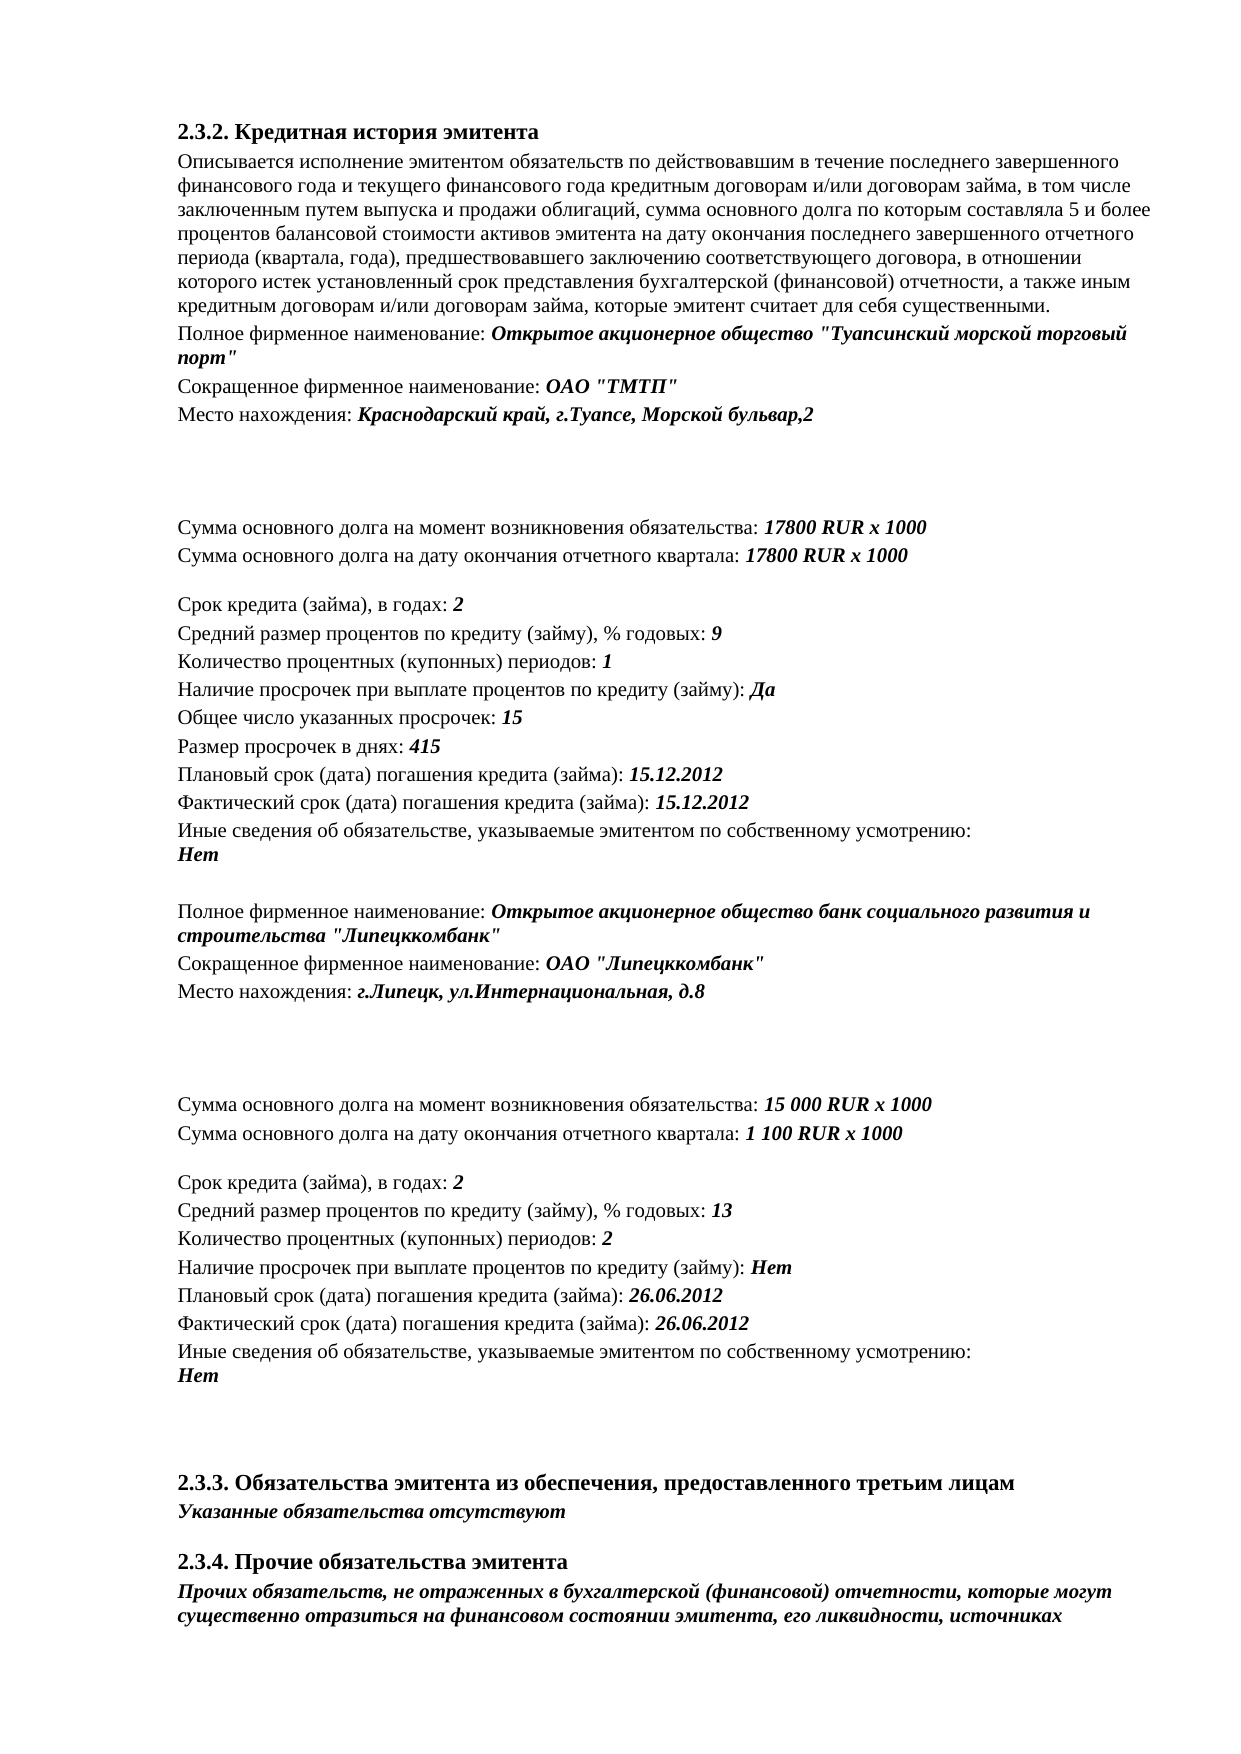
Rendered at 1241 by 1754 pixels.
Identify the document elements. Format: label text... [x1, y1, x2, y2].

text Иные сведения об обязательстве, указываемые эмитентом по собственному усмотрению: Нет [177, 818, 1152, 866]
text Место нахождения: Краснодарский край, г.Туапсе, Морской бульвар,2 [177, 402, 1152, 426]
text 2.3.2. Кредитная история эмитента [177, 118, 1152, 144]
text Наличие просрочек при выплате процентов по кредиту (займу): Да [177, 677, 1152, 701]
text Полное фирменное наименование: Открытое акционерное общество банк социального развития и строительства "Липецккомбанк" [177, 899, 1152, 947]
text Срок кредита (займа), в годах: 2 [177, 1170, 1152, 1194]
text Сумма основного долга на дату окончания отчетного квартала: 17800 RUR x 1000 [177, 543, 1152, 567]
text Сумма основного долга на момент возникновения обязательства: 15 000 RUR x 1000 [177, 1092, 1152, 1116]
text Наличие просрочек при выплате процентов по кредиту (займу): Нет [177, 1254, 1152, 1279]
text Фактический срок (дата) погашения кредита (займа): 26.06.2012 [177, 1311, 1152, 1335]
text Сокращенное фирменное наименование: ОАО "ТМТП" [177, 373, 1152, 398]
text Плановый срок (дата) погашения кредита (займа): 15.12.2012 [177, 762, 1152, 786]
text Общее число указанных просрочек: 15 [177, 705, 1152, 729]
text Сокращенное фирменное наименование: ОАО "Липецккомбанк" [177, 951, 1152, 975]
text Количество процентных (купонных) периодов: 2 [177, 1226, 1152, 1250]
text Место нахождения: г.Липецк, ул.Интернациональная, д.8 [177, 979, 1152, 1003]
text Плановый срок (дата) погашения кредита (займа): 26.06.2012 [177, 1283, 1152, 1307]
text 2.3.4. Прочие обязательства эмитента [177, 1548, 1152, 1575]
text Иные сведения об обязательстве, указываемые эмитентом по собственному усмотрению: Нет [177, 1339, 1152, 1387]
text Средний размер процентов по кредиту (займу), % годовых: 9 [177, 621, 1152, 645]
text Сумма основного долга на момент возникновения обязательства: 17800 RUR x 1000 [177, 515, 1152, 539]
text Сумма основного долга на дату окончания отчетного квартала: 1 100 RUR x 1000 [177, 1120, 1152, 1144]
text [177, 1579, 1152, 1627]
text Полное фирменное наименование: Открытое акционерное общество "Туапсинский морской торговый порт" [177, 321, 1152, 369]
text Фактический срок (дата) погашения кредита (займа): 15.12.2012 [177, 790, 1152, 814]
text Количество процентных (купонных) периодов: 1 [177, 649, 1152, 673]
text 2.3.3. Обязательства эмитента из обеспечения, предоставленного третьим лицам [177, 1469, 1152, 1495]
text Средний размер процентов по кредиту (займу), % годовых: 13 [177, 1198, 1152, 1222]
text Описывается исполнение эмитентом обязательств по действовавшим в течение последнего завершенного финансового года и текущего финансового года кредитным договорам и/или договорам займа, в том числе заключенным путем выпуска и продажи облигаций, сумма основного долга по которым составляла 5 и более процентов балансовой стоимости активов эмитента на дату окончания последнего завершенного отчетного периода (квартала, года), предшествовавшего заключению соответствующего договора, в отношении которого истек установленный срок представления бухгалтерской (финансовой) отчетности, а также иным кредитным договорам и/или договорам займа, которые эмитент считает для себя существенными. [177, 149, 1152, 317]
text Размер просрочек в днях: 415 [177, 733, 1152, 758]
text Срок кредита (займа), в годах: 2 [177, 592, 1152, 616]
text Указанные обязательства отсутствуют [177, 1499, 1152, 1523]
